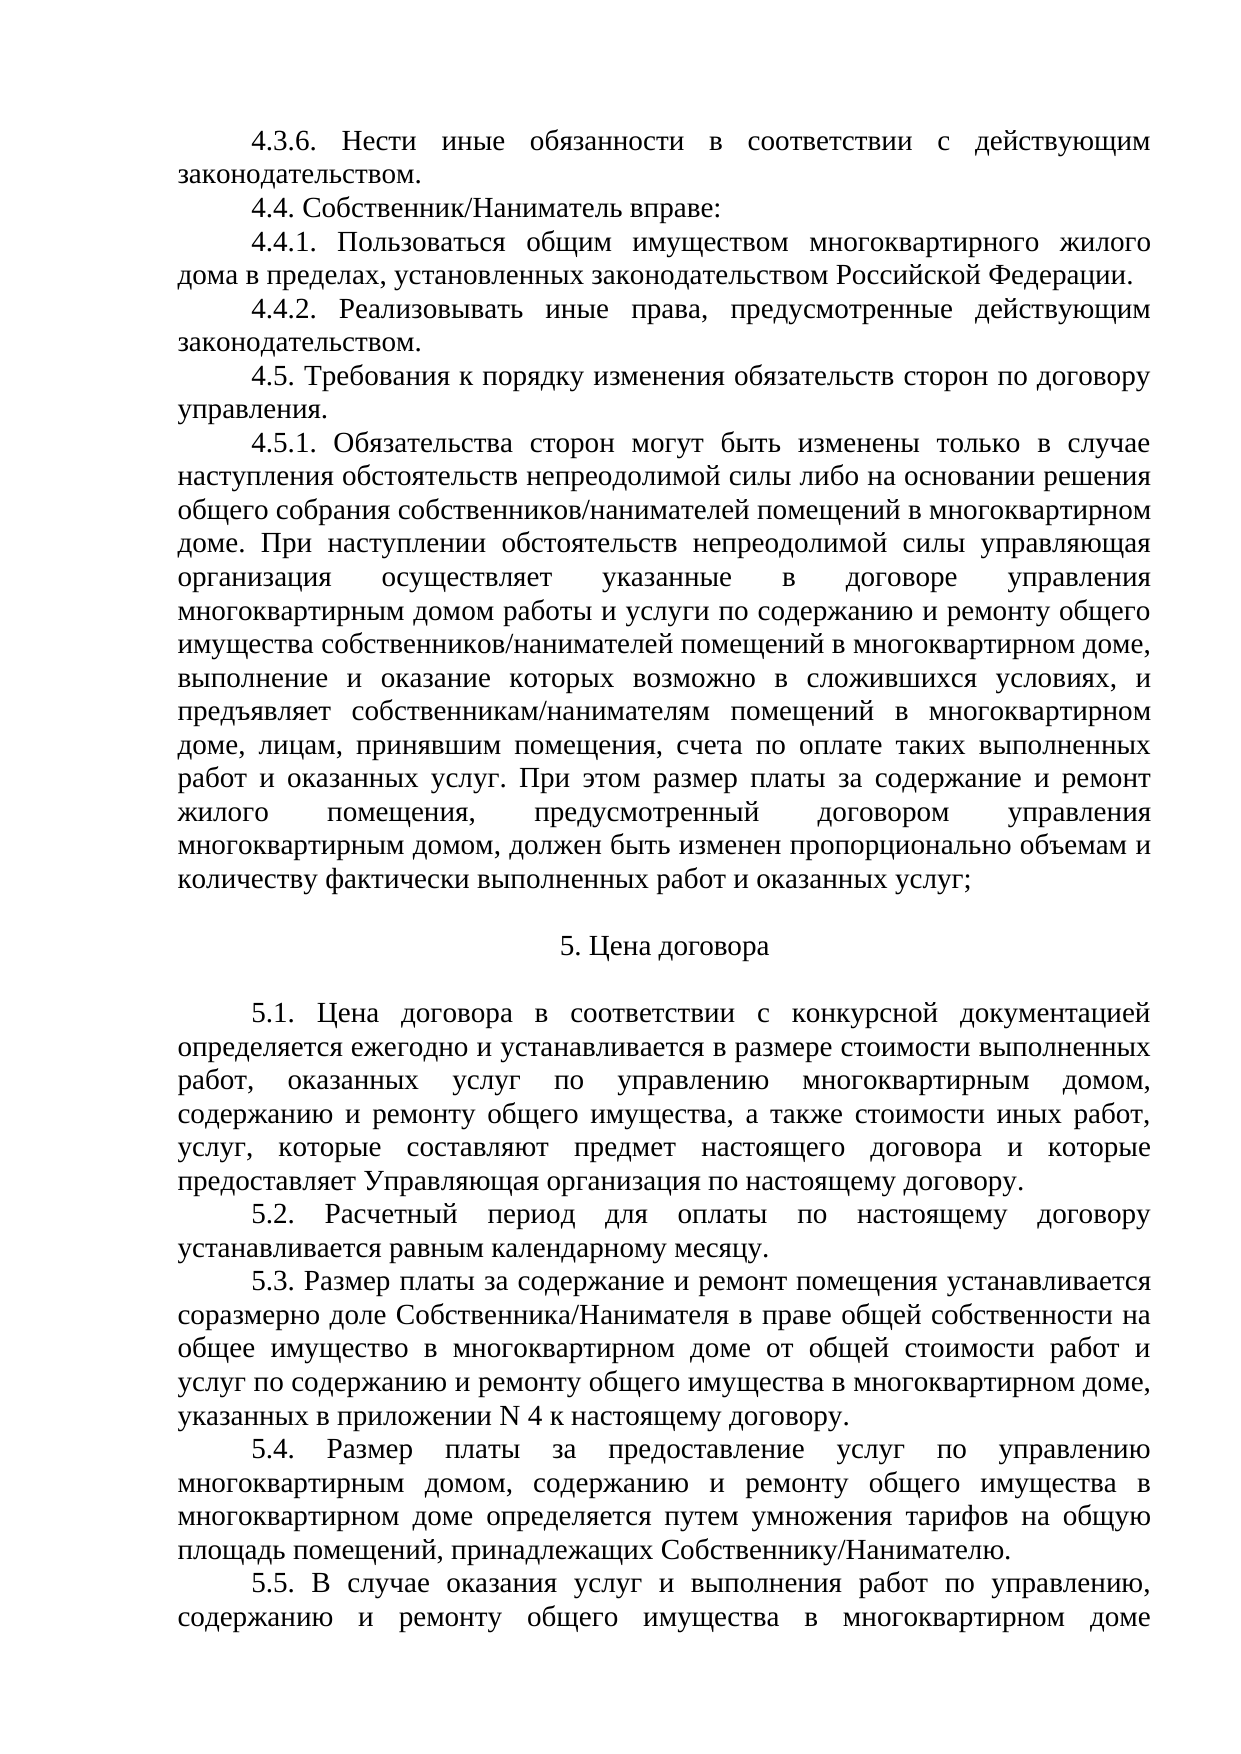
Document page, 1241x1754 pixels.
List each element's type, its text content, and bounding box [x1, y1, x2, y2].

text 5.4. Размер платы за предоставление услуг по управлению многоквартирным домом, содержанию и ремонту общего имущества в многоквартирном доме определяется путем умножения тарифов на общую площадь помещений, принадлежащих Собственнику/Нанимателю. [177, 1431, 1152, 1565]
text 4.4.2. Реализовывать иные права, предусмотренные действующим законодательством. [177, 291, 1152, 358]
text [177, 1565, 1152, 1632]
text 4.5. Требования к порядку изменения обязательств сторон по договору управления. [177, 358, 1152, 425]
text 5.2. Расчетный период для оплаты по настоящему договору устанавливается равным календарному месяцу. [177, 1196, 1152, 1263]
text 5. Цена договора [177, 928, 1152, 962]
text 5.1. Цена договора в соответствии с конкурсной документацией определяется ежегодно и устанавливается в размере стоимости выполненных работ, оказанных услуг по управлению многоквартирным домом, содержанию и ремонту общего имущества, а также стоимости иных работ, услуг, которые составляют предмет настоящего договора и которые предоставляет Управляющая организация по настоящему договору. [177, 995, 1152, 1196]
text 4.3.6. Нести иные обязанности в соответствии с действующим законодательством. [177, 123, 1152, 190]
text 4.5.1. Обязательства сторон могут быть изменены только в случае наступления обстоятельств непреодолимой силы либо на основании решения общего собрания собственников/нанимателей помещений в многоквартирном доме. При наступлении обстоятельств непреодолимой силы управляющая организация осуществляет указанные в договоре управления многоквартирным домом работы и услуги по содержанию и ремонту общего имущества собственников/нанимателей помещений в многоквартирном доме, выполнение и оказание которых возможно в сложившихся условиях, и предъявляет собственникам/нанимателям помещений в многоквартирном доме, лицам, принявшим помещения, счета по оплате таких выполненных работ и оказанных услуг. При этом размер платы за содержание и ремонт жилого помещения, предусмотренный договором управления многоквартирным домом, должен быть изменен пропорционально объемам и количеству фактически выполненных работ и оказанных услуг; [177, 425, 1152, 894]
text 4.4.1. Пользоваться общим имуществом многоквартирного жилого дома в пределах, установленных законодательством Российской Федерации. [177, 224, 1152, 291]
text 4.4. Собственник/Наниматель вправе: [177, 190, 1152, 224]
text 5.3. Размер платы за содержание и ремонт помещения устанавливается соразмерно доле Собственника/Нанимателя в праве общей собственности на общее имущество в многоквартирном доме от общей стоимости работ и услуг по содержанию и ремонту общего имущества в многоквартирном доме, указанных в приложении N 4 к настоящему договору. [177, 1263, 1152, 1431]
